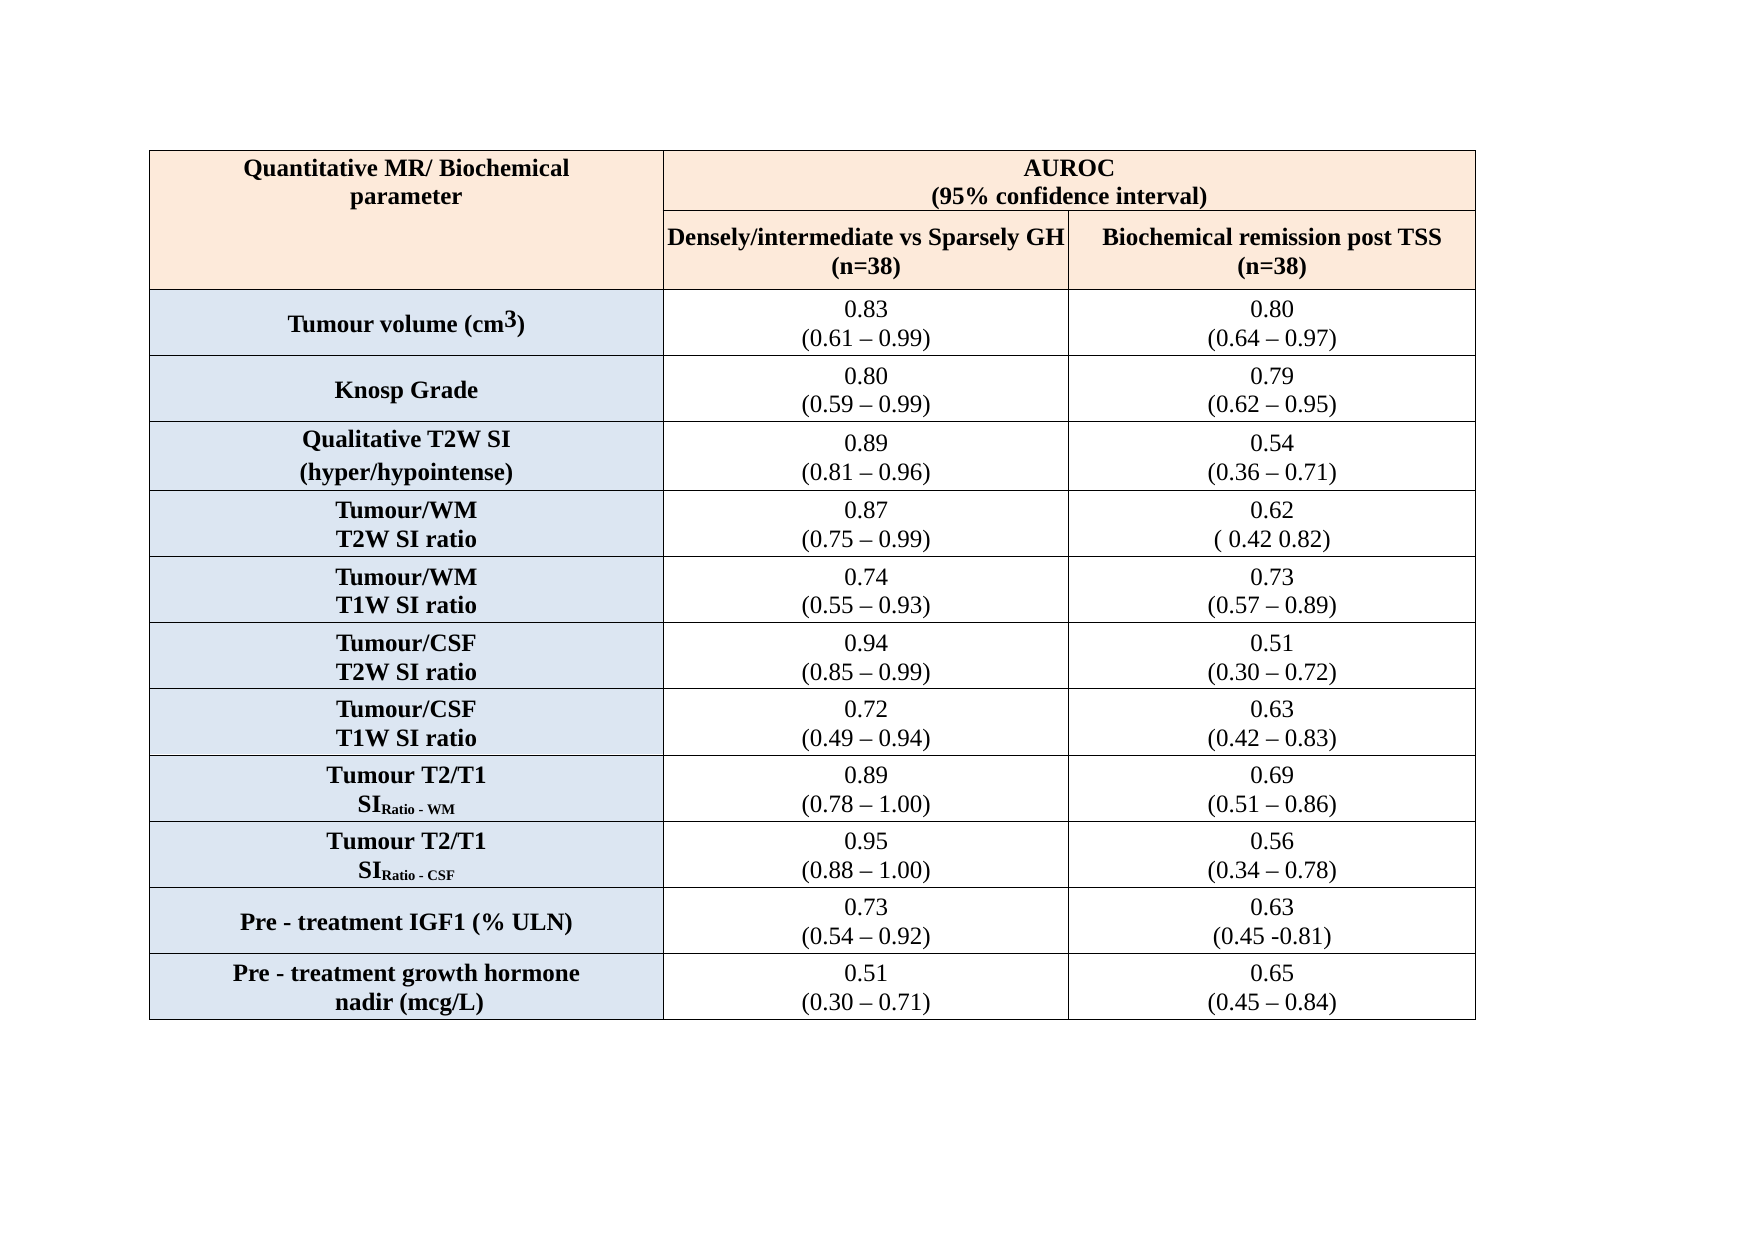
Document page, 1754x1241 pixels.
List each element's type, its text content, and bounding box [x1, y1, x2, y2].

table_cell 0.89 (0.78 – 1.00) [664, 756, 1068, 821]
table_cell Tumour T2/T1 SIRatio - WM [150, 756, 663, 821]
table_cell Biochemical remission post TSS (n=38) [1069, 211, 1475, 289]
table_cell 0.87 (0.75 – 0.99) [664, 491, 1068, 556]
table_cell 0.63 (0.42 – 0.83) [1069, 689, 1475, 754]
table_cell 0.72 (0.49 – 0.94) [664, 689, 1068, 754]
table_cell 0.51 (0.30 – 0.71) [664, 954, 1068, 1019]
table_cell 0.80 (0.64 – 0.97) [1069, 290, 1475, 355]
table_cell 0.73 (0.57 – 0.89) [1069, 557, 1475, 622]
table_cell Qualitative T2W SI (hyper/hypointense) [150, 422, 663, 490]
table_cell Densely/intermediate vs Sparsely GH (n=38) [664, 211, 1068, 289]
table_cell 0.62 ( 0.42 0.82) [1069, 491, 1475, 556]
table_cell 0.89 (0.81 – 0.96) [664, 422, 1068, 490]
table_header Quantitative MR/ Biochemical parameter [150, 151, 663, 289]
table_cell Tumour/CSF T2W SI ratio [150, 623, 663, 688]
table_cell Tumour T2/T1 SIRatio - CSF [150, 822, 663, 887]
table_cell 0.63 (0.45 -0.81) [1069, 888, 1475, 953]
table_cell 0.74 (0.55 – 0.93) [664, 557, 1068, 622]
table_cell 0.65 (0.45 – 0.84) [1069, 954, 1475, 1019]
table_cell Tumour/WM T2W SI ratio [150, 491, 663, 556]
table_cell Knosp Grade [150, 356, 663, 421]
table_cell 0.83 (0.61 – 0.99) [664, 290, 1068, 355]
table_cell 0.94 (0.85 – 0.99) [664, 623, 1068, 688]
table_cell 0.79 (0.62 – 0.95) [1069, 356, 1475, 421]
table_cell 0.80 (0.59 – 0.99) [664, 356, 1068, 421]
table_cell 0.54 (0.36 – 0.71) [1069, 422, 1475, 490]
table_cell Tumour/CSF T1W SI ratio [150, 689, 663, 754]
table_header AUROC (95% confidence interval) [664, 151, 1475, 210]
table_cell 0.51 (0.30 – 0.72) [1069, 623, 1475, 688]
table_cell Pre - treatment IGF1 (% ULN) [150, 888, 663, 953]
table_cell 0.73 (0.54 – 0.92) [664, 888, 1068, 953]
table_cell 0.56 (0.34 – 0.78) [1069, 822, 1475, 887]
table_cell Tumour/WM T1W SI ratio [150, 557, 663, 622]
table_cell 0.69 (0.51 – 0.86) [1069, 756, 1475, 821]
table_cell Tumour volume (cm3) [150, 290, 663, 355]
table_cell 0.95 (0.88 – 1.00) [664, 822, 1068, 887]
table_cell Pre - treatment growth hormone nadir (mcg/L) [150, 954, 663, 1019]
